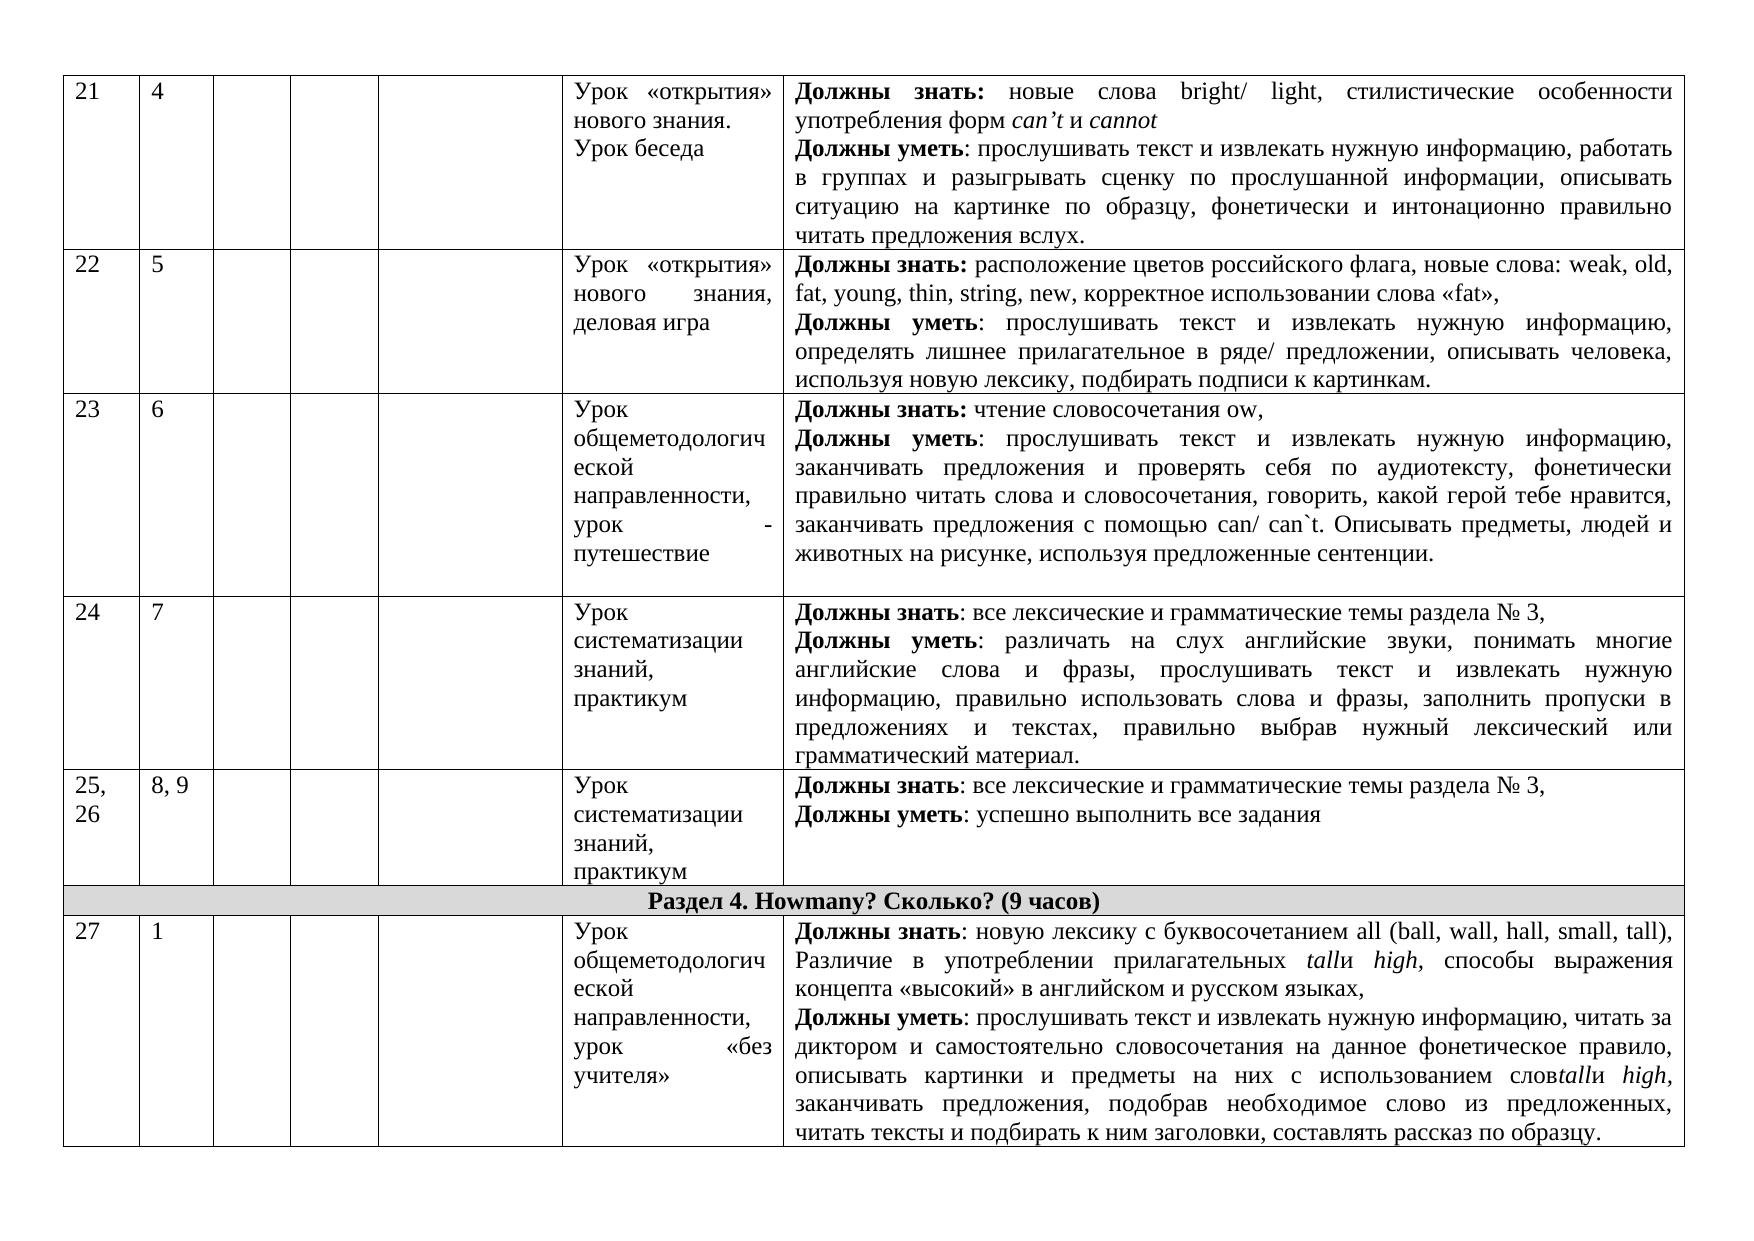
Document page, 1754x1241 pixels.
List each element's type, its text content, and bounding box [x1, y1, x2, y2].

table_cell 23 [64, 394, 139, 596]
table_cell [214, 916, 290, 1146]
table_cell 21 [64, 76, 139, 248]
table_cell 24 [64, 597, 139, 769]
table_cell [291, 770, 378, 885]
table_cell Урок «открытия» нового знания. Урок беседа [563, 76, 783, 248]
table_cell Должны знать: все лексические и грамматические темы раздела № 3, Должны уметь: успешно выполнить все задания [784, 770, 1684, 885]
table_cell [291, 597, 378, 769]
table_cell Урок систематизации знаний, практикум [563, 597, 783, 769]
table_cell Раздел 4. Howmany? Сколько? (9 часов) [64, 886, 1684, 915]
table_cell 1 [140, 916, 213, 1146]
table_cell [214, 394, 290, 596]
table_cell Урок общеметодологической направленности, урок - путешествие [563, 394, 783, 596]
table_cell [214, 770, 290, 885]
table_cell Должны знать: новые слова bright/ light, стилистические особенности употребления форм can’t и cannot Должны уметь: прослушивать текст и извлекать нужную информацию, работать в группах и разыгрывать сценку по прослушанной информации, описывать ситуацию на картинке по образцу, фонетически и интонационно правильно читать предложения вслух. [784, 76, 1684, 248]
table_cell [214, 76, 290, 248]
table_cell [379, 394, 562, 596]
table_cell [214, 597, 290, 769]
table_cell Должны знать: расположение цветов российского флага, новые слова: weak, old, fat, young, thin, string, new, корректное использовании слова «fat», Должны уметь: прослушивать текст и извлекать нужную информацию, определять лишнее прилагательное в ряде/ предложении, описывать человека, используя новую лексику, подбирать подписи к картинкам. [784, 250, 1684, 393]
table_cell [379, 916, 562, 1146]
table_cell 27 [64, 916, 139, 1146]
table_cell Должны знать: все лексические и грамматические темы раздела № 3, Должны уметь: различать на слух английские звуки, понимать многие английские слова и фразы, прослушивать текст и извлекать нужную информацию, правильно использовать слова и фразы, заполнить пропуски в предложениях и текстах, правильно выбрав нужный лексический или грамматический материал. [784, 597, 1684, 769]
table_cell Урок «открытия» нового знания, деловая игра [563, 250, 783, 393]
table_cell Должны знать: чтение словосочетания ow, Должны уметь: прослушивать текст и извлекать нужную информацию, заканчивать предложения и проверять себя по аудиотексту, фонетически правильно читать слова и словосочетания, говорить, какой герой тебе нравится, заканчивать предложения с помощью can/ can`t. Описывать предметы, людей и животных на рисунке, используя предложенные сентенции. [784, 394, 1684, 596]
table_cell Должны знать: новую лексику с буквосочетанием all (ball, wall, hall, small, tall), Различие в употреблении прилагательных tallи high, способы выражения концепта «высокий» в английском и русском языках, Должны уметь: прослушивать текст и извлекать нужную информацию, читать за диктором и самостоятельно словосочетания на данное фонетическое правило, описывать картинки и предметы на них с использованием словtallи high, заканчивать предложения, подобрав необходимое слово из предложенных, читать тексты и подбирать к ним заголовки, составлять рассказ по образцу. [784, 916, 1684, 1146]
table_cell 7 [140, 597, 213, 769]
table_cell Урок общеметодологической направленности, урок «без учителя» [563, 916, 783, 1146]
table_cell [214, 250, 290, 393]
table_cell 4 [140, 76, 213, 248]
table_cell [379, 250, 562, 393]
table_cell 6 [140, 394, 213, 596]
table_cell 22 [64, 250, 139, 393]
table_cell [291, 394, 378, 596]
table_cell 5 [140, 250, 213, 393]
table_cell [379, 770, 562, 885]
table_cell [379, 597, 562, 769]
table_cell 25, 26 [64, 770, 139, 885]
table_cell 8, 9 [140, 770, 213, 885]
table_cell [291, 916, 378, 1146]
table_cell Урок систематизации знаний, практикум [563, 770, 783, 885]
table_cell [291, 76, 378, 248]
table_cell [379, 76, 562, 248]
table_cell [291, 250, 378, 393]
